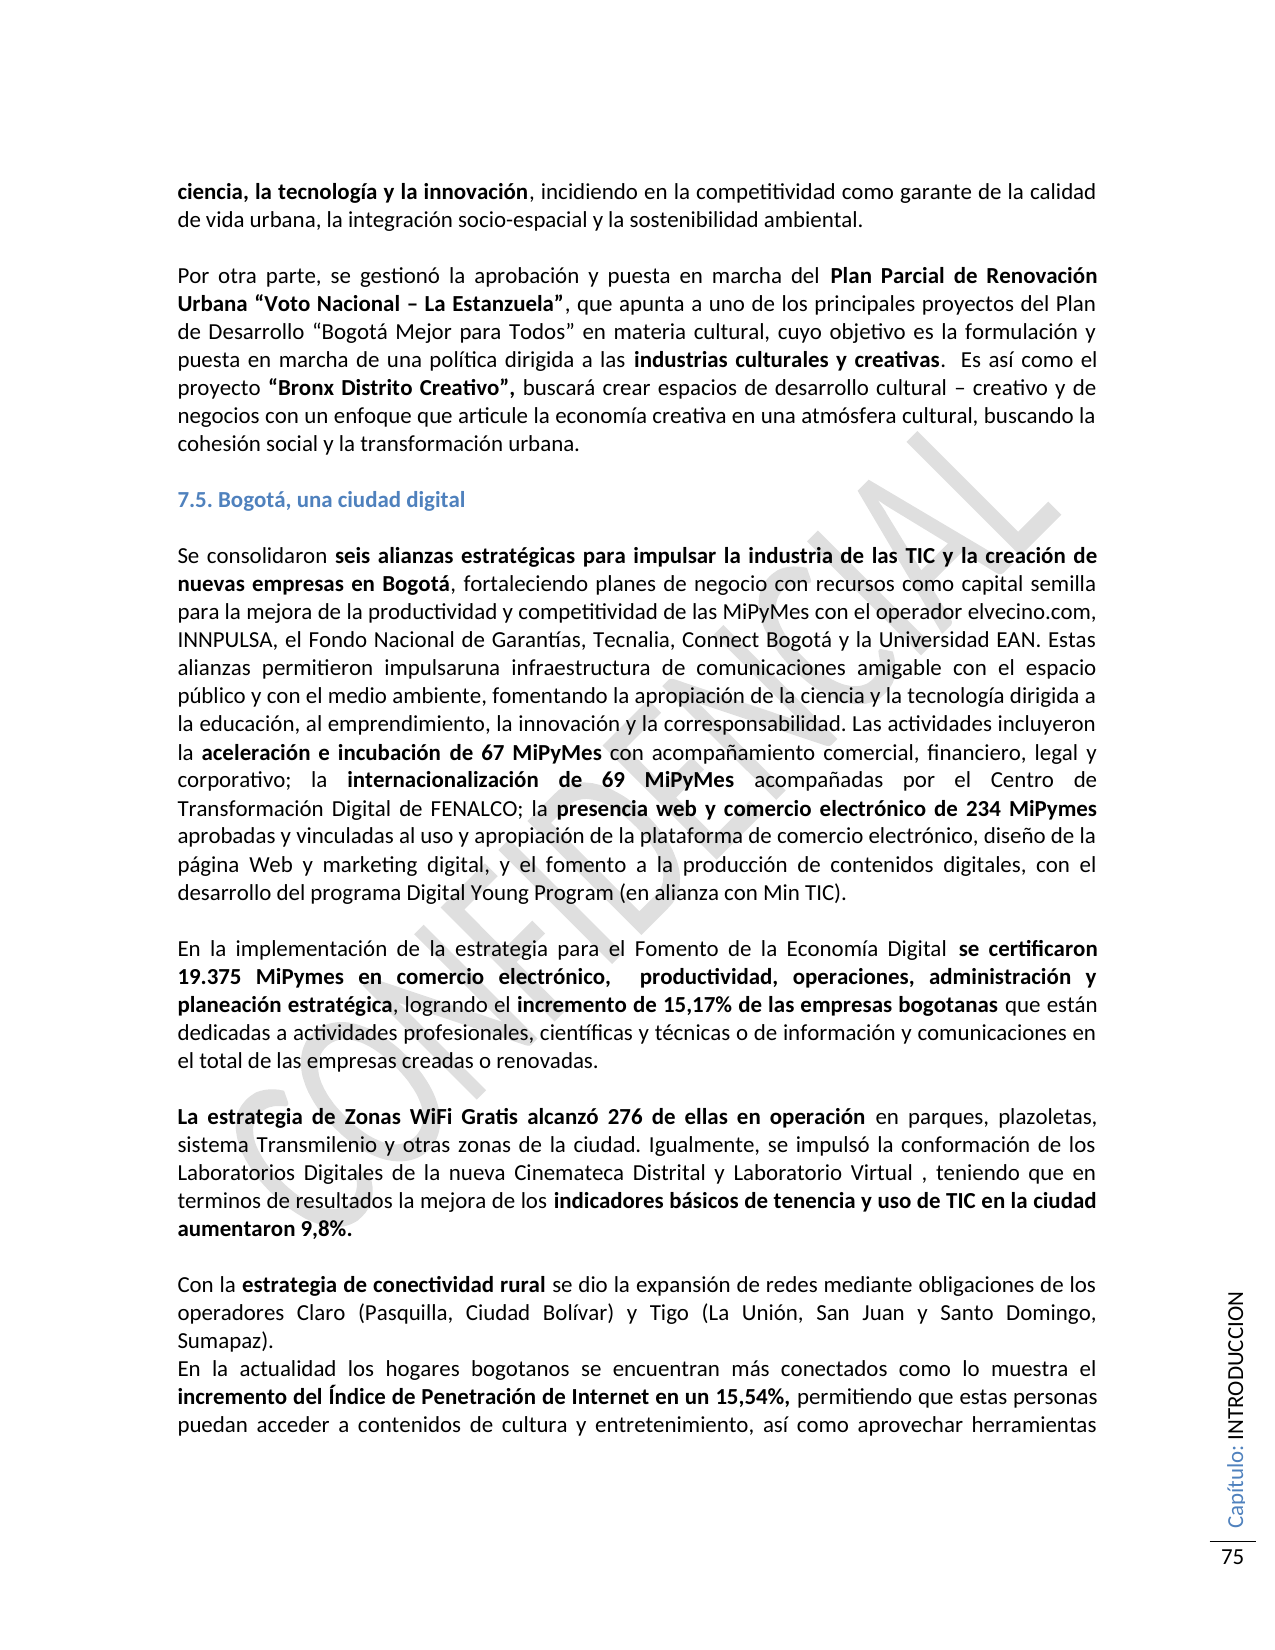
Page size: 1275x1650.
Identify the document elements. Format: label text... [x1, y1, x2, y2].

text Con la estrategia de conectividad rural se dio la expansión de redes mediante obligaciones de los operadores Claro (Pasquilla, Ciudad Bolívar) y Tigo (La Unión, San Juan y Santo Domingo, Sumapaz). [177, 1270, 1098, 1354]
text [177, 177, 1098, 233]
subtitle Bogotá, una ciudad digital [177, 485, 1098, 513]
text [177, 1354, 1098, 1438]
text La estrategia de Zonas WiFi Gratis alcanzó 276 de ellas en operación en parques, plazoletas, sistema Transmilenio y otras zonas de la ciudad. Igualmente, se impulsó la conformación de los Laboratorios Digitales de la nueva Cinemateca Distrital y Laboratorio Virtual , teniendo que en terminos de resultados la mejora de los indicadores básicos de tenencia y uso de TIC en la ciudad aumentaron 9,8%. [177, 1102, 1098, 1242]
text En la implementación de la estrategia para el Fomento de la Economía Digital se certificaron 19.375 MiPymes en comercio electrónico, productividad, operaciones, administración y planeación estratégica, logrando el incremento de 15,17% de las empresas bogotanas que están dedicadas a actividades profesionales, científicas y técnicas o de información y comunicaciones en el total de las empresas creadas o renovadas. [177, 934, 1098, 1074]
text Por otra parte, se gestionó la aprobación y puesta en marcha del Plan Parcial de Renovación Urbana “Voto Nacional – La Estanzuela”, que apunta a uno de los principales proyectos del Plan de Desarrollo “Bogotá Mejor para Todos” en materia cultural, cuyo objetivo es la formulación y puesta en marcha de una política dirigida a las industrias culturales y creativas. Es así como el proyecto “Bronx Distrito Creativo”, buscará crear espacios de desarrollo cultural – creativo y de negocios con un enfoque que articule la economía creativa en una atmósfera cultural, buscando la cohesión social y la transformación urbana. [177, 261, 1098, 457]
text Se consolidaron seis alianzas estratégicas para impulsar la industria de las TIC y la creación de nuevas empresas en Bogotá, fortaleciendo planes de negocio con recursos como capital semilla para la mejora de la productividad y competitividad de las MiPyMes con el operador elvecino.com, INNPULSA, el Fondo Nacional de Garantías, Tecnalia, Connect Bogotá y la Universidad EAN. Estas alianzas permitieron impulsaruna infraestructura de comunicaciones amigable con el espacio público y con el medio ambiente, fomentando la apropiación de la ciencia y la tecnología dirigida a la educación, al emprendimiento, la innovación y la corresponsabilidad. Las actividades incluyeron la aceleración e incubación de 67 MiPyMes con acompañamiento comercial, financiero, legal y corporativo; la internacionalización de 69 MiPyMes acompañadas por el Centro de Transformación Digital de FENALCO; la presencia web y comercio electrónico de 234 MiPymes aprobadas y vinculadas al uso y apropiación de la plataforma de comercio electrónico, diseño de la página Web y marketing digital, y el fomento a la producción de contenidos digitales, con el desarrollo del programa Digital Young Program (en alianza con Min TIC). [177, 541, 1098, 906]
